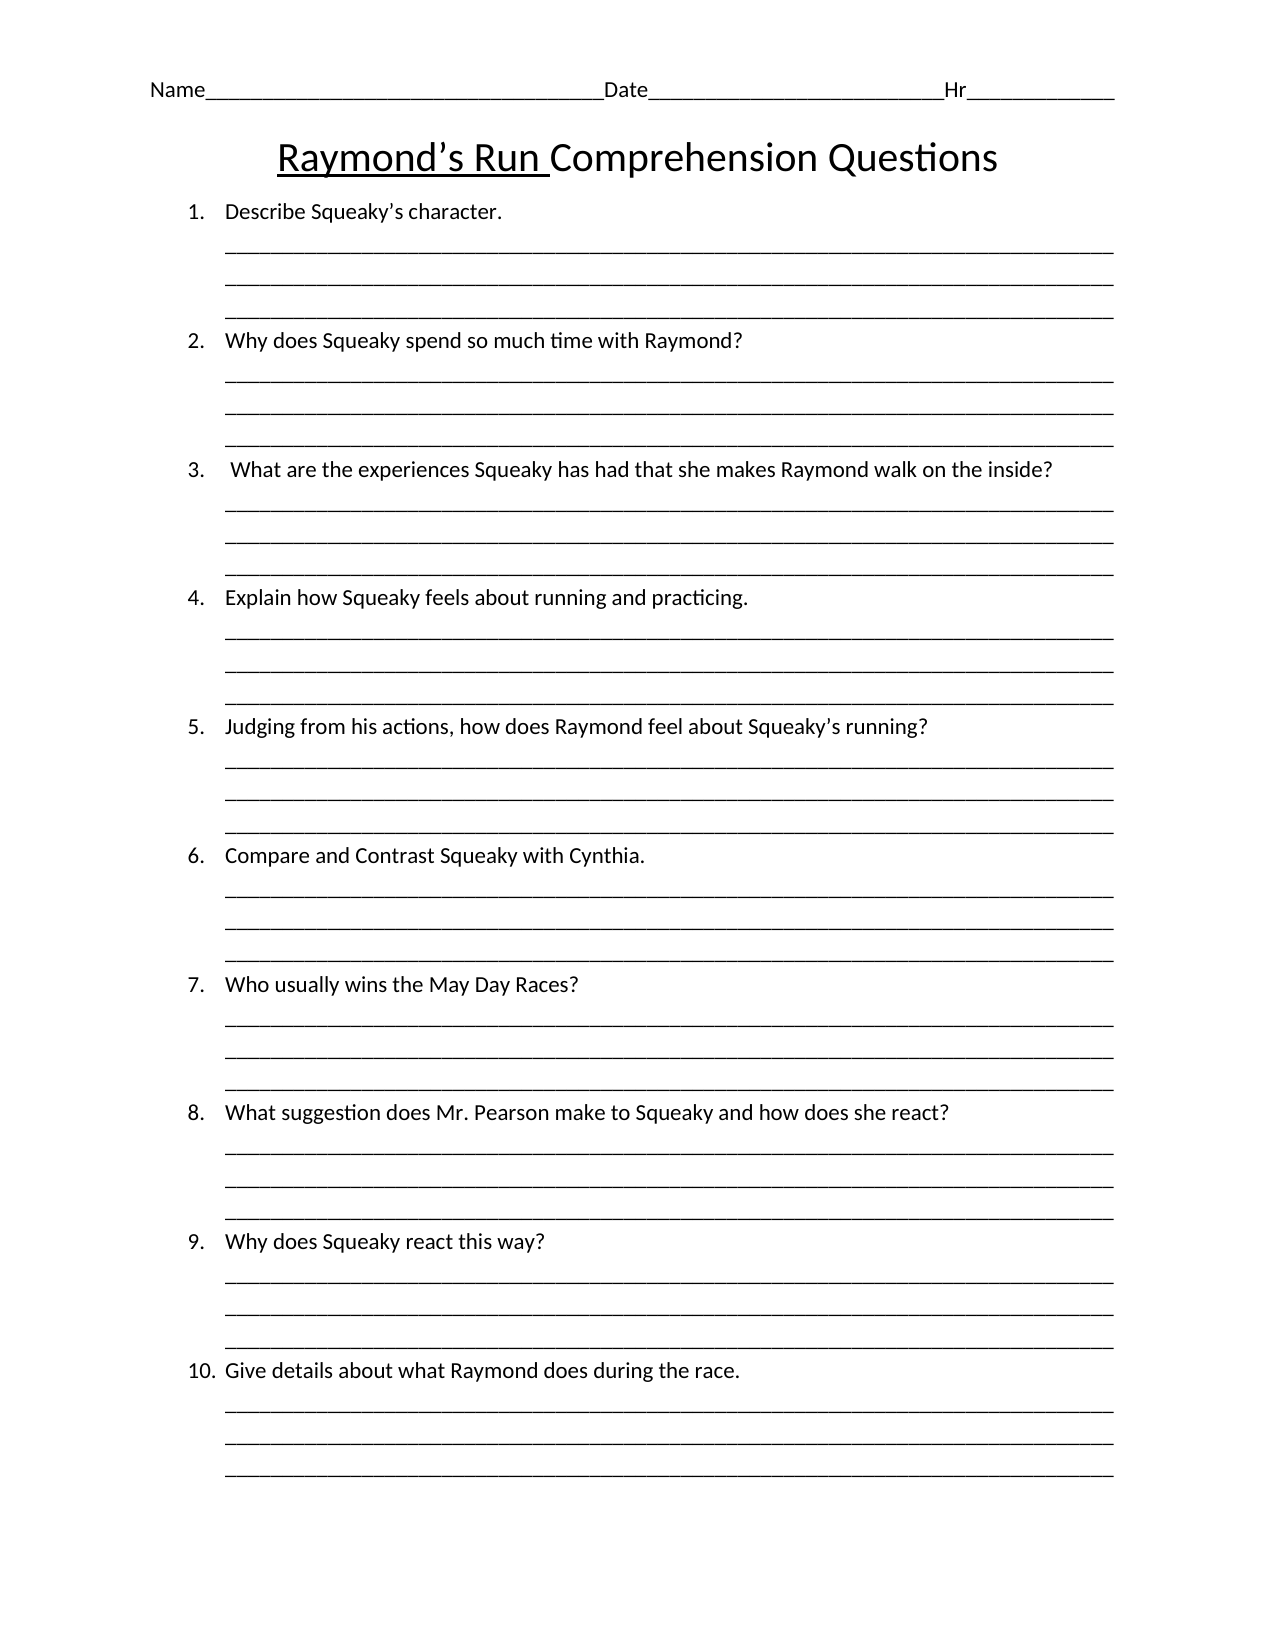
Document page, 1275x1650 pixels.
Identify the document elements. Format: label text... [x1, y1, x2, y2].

list Explain how Squeaky feels about running and practicing. [187, 583, 1125, 611]
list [225, 1388, 1125, 1481]
list What suggestion does Mr. Pearson make to Squeaky and how does she react? [187, 1098, 1125, 1126]
list Why does Squeaky spend so much time with Raymond? [187, 326, 1125, 354]
list Give details about what Raymond does during the race. [187, 1356, 1125, 1384]
list Describe Squeaky’s character. [187, 197, 1125, 225]
list What are the experiences Squeaky has had that she makes Raymond walk on the inside? [187, 455, 1125, 483]
list Who usually wins the May Day Races? [187, 970, 1125, 998]
list Why does Squeaky react this way? [187, 1227, 1125, 1255]
list Judging from his actions, how does Raymond feel about Squeaky’s running? [187, 712, 1125, 740]
list Compare and Contrast Squeaky with Cynthia. [187, 841, 1125, 869]
